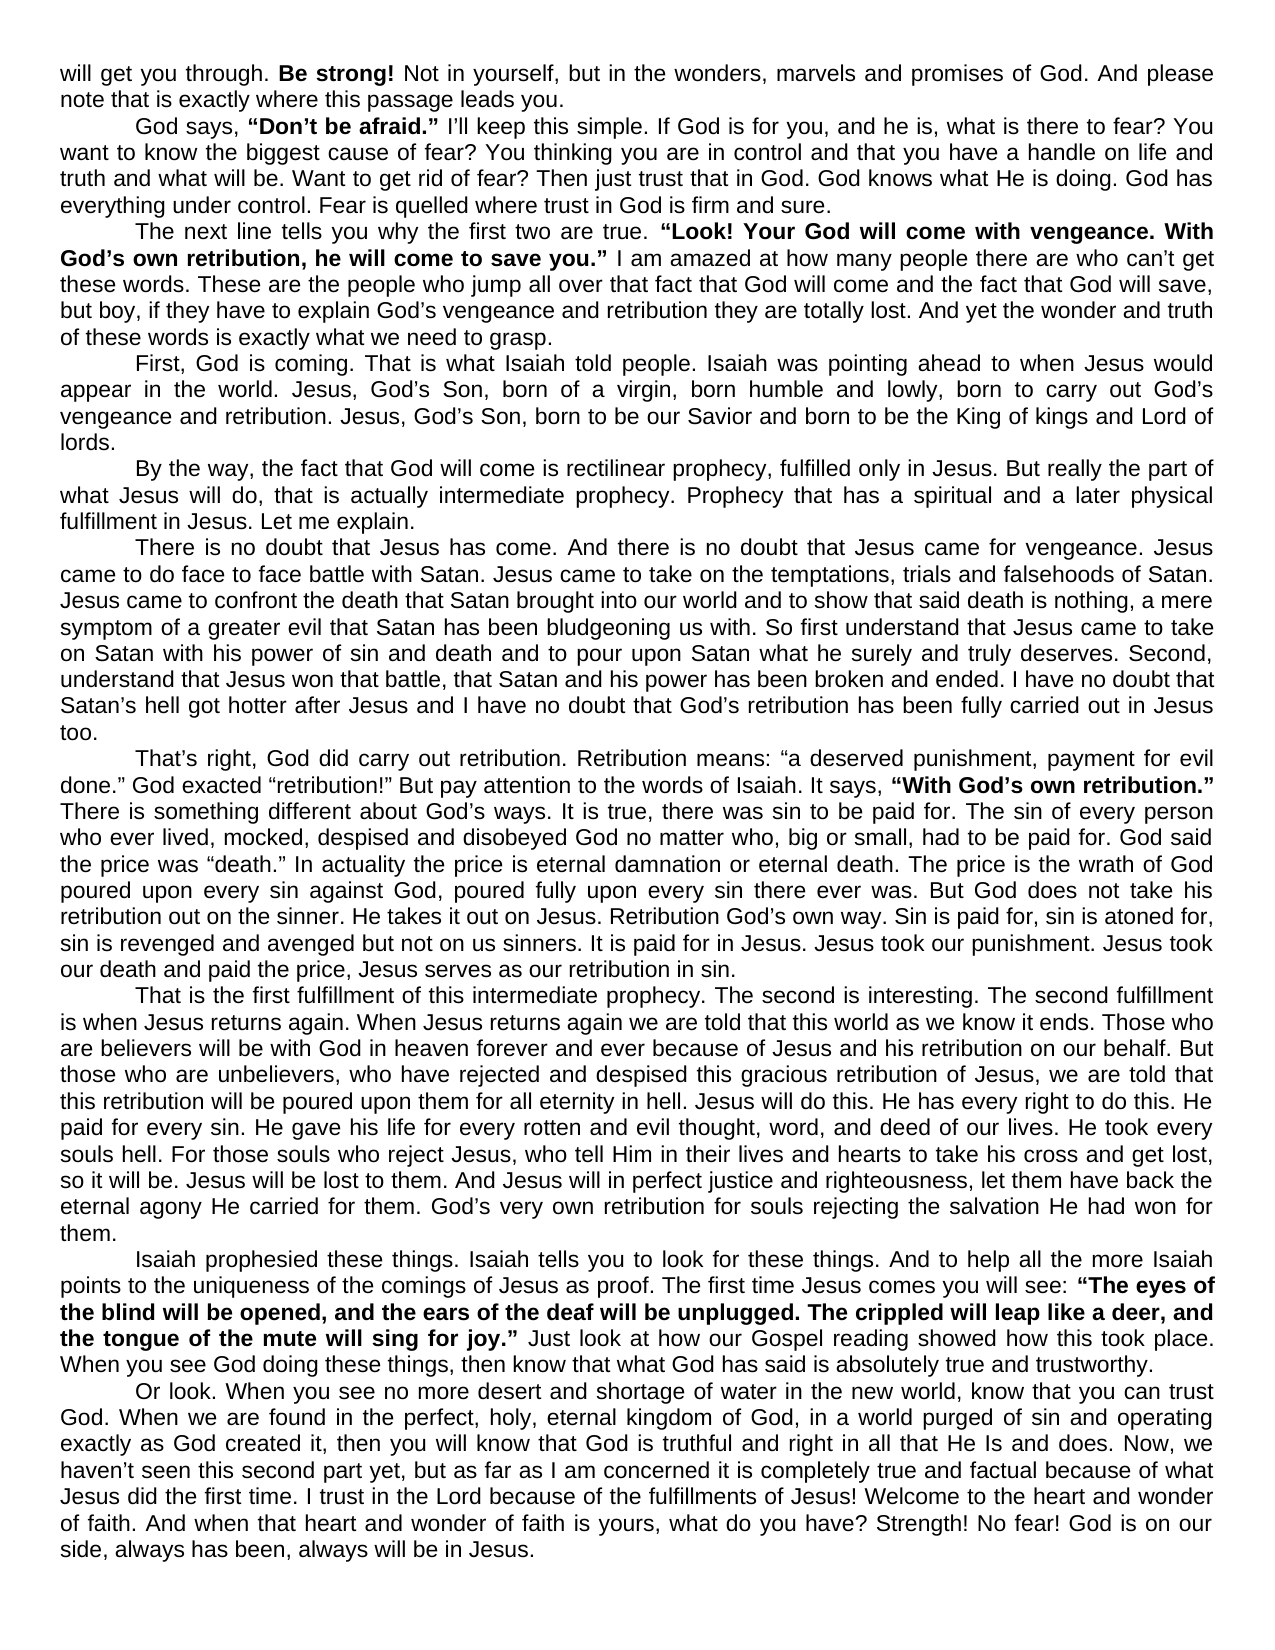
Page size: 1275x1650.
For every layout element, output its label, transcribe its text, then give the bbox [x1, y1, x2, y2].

text By the way, the fact that God will come is rectilinear prophecy, fulfilled only in Jesus. But really the part of what Jesus will do, that is actually intermediate prophecy. Prophecy that has a spiritual and a later physical fulfillment in Jesus. Let me explain. [60, 455, 1215, 534]
text That is the first fulfillment of this intermediate prophecy. The second is interesting. The second fulfillment is when Jesus returns again. When Jesus returns again we are told that this world as we know it ends. Those who are believers will be with God in heaven forever and ever because of Jesus and his retribution on our behalf. But those who are unbelievers, who have rejected and despised this gracious retribution of Jesus, we are told that this retribution will be poured upon them for all eternity in hell. Jesus will do this. He has every right to do this. He paid for every sin. He gave his life for every rotten and evil thought, word, and deed of our lives. He took every souls hell. For those souls who reject Jesus, who tell Him in their lives and hearts to take his cross and get lost, so it will be. Jesus will be lost to them. And Jesus will in perfect justice and righteousness, let them have back the eternal agony He carried for them. God’s very own retribution for souls rejecting the salvation He had won for them. [60, 982, 1215, 1246]
text Or look. When you see no more desert and shortage of water in the new world, know that you can trust God. When we are found in the perfect, holy, eternal kingdom of God, in a world purged of sin and operating exactly as God created it, then you will know that God is truthful and right in all that He Is and does. Now, we haven’t seen this second part yet, but as far as I am concerned it is completely true and factual because of what Jesus did the first time. I trust in the Lord because of the fulfillments of Jesus! Welcome to the heart and wonder of faith. And when that heart and wonder of faith is yours, what do you have? Strength! No fear! God is on our side, always has been, always will be in Jesus. [60, 1378, 1215, 1562]
text The next line tells you why the first two are true. “Look! Your God will come with vengeance. With God’s own retribution, he will come to save you.” I am amazed at how many people there are who can’t get these words. These are the people who jump all over that fact that God will come and the fact that God will save, but boy, if they have to explain God’s vengeance and retribution they are totally lost. And yet the wonder and truth of these words is exactly what we need to grasp. [60, 218, 1215, 350]
text God says, “Don’t be afraid.” I’ll keep this simple. If God is for you, and he is, what is there to fear? You want to know the biggest cause of fear? You thinking you are in control and that you have a handle on life and truth and what will be. Want to get rid of fear? Then just trust that in God. God knows what He is doing. God has everything under control. Fear is quelled where trust in God is firm and sure. [60, 113, 1215, 218]
text That’s right, God did carry out retribution. Retribution means: “a deserved punishment, payment for evil done.” God exacted “retribution!” But pay attention to the words of Isaiah. It says, “With God’s own retribution.” There is something different about God’s ways. It is true, there was sin to be paid for. The sin of every person who ever lived, mocked, despised and disobeyed God no matter who, big or small, had to be paid for. God said the price was “death.” In actuality the price is eternal damnation or eternal death. The price is the wrath of God poured upon every sin against God, poured fully upon every sin there ever was. But God does not take his retribution out on the sinner. He takes it out on Jesus. Retribution God’s own way. Sin is paid for, sin is atoned for, sin is revenged and avenged but not on us sinners. It is paid for in Jesus. Jesus took our punishment. Jesus took our death and paid the price, Jesus serves as our retribution in sin. [60, 745, 1215, 982]
text Isaiah prophesied these things. Isaiah tells you to look for these things. And to help all the more Isaiah points to the uniqueness of the comings of Jesus as proof. The first time Jesus comes you will see: “The eyes of the blind will be opened, and the ears of the deaf will be unplugged. The crippled will leap like a deer, and the tongue of the mute will sing for joy.” Just look at how our Gospel reading showed how this took place. When you see God doing these things, then know that what God has said is absolutely true and trustworthy. [60, 1246, 1215, 1378]
text First, God is coming. That is what Isaiah told people. Isaiah was pointing ahead to when Jesus would appear in the world. Jesus, God’s Son, born of a virgin, born humble and lowly, born to carry out God’s vengeance and retribution. Jesus, God’s Son, born to be our Savior and born to be the King of kings and Lord of lords. [60, 350, 1215, 455]
text There is no doubt that Jesus has come. And there is no doubt that Jesus came for vengeance. Jesus came to do face to face battle with Satan. Jesus came to take on the temptations, trials and falsehoods of Satan. Jesus came to confront the death that Satan brought into our world and to show that said death is nothing, a mere symptom of a greater evil that Satan has been bludgeoning us with. So first understand that Jesus came to take on Satan with his power of sin and death and to pour upon Satan what he surely and truly deserves. Second, understand that Jesus won that battle, that Satan and his power has been broken and ended. I have no doubt that Satan’s hell got hotter after Jesus and I have no doubt that God’s retribution has been fully carried out in Jesus too. [60, 534, 1215, 745]
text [60, 60, 1215, 113]
